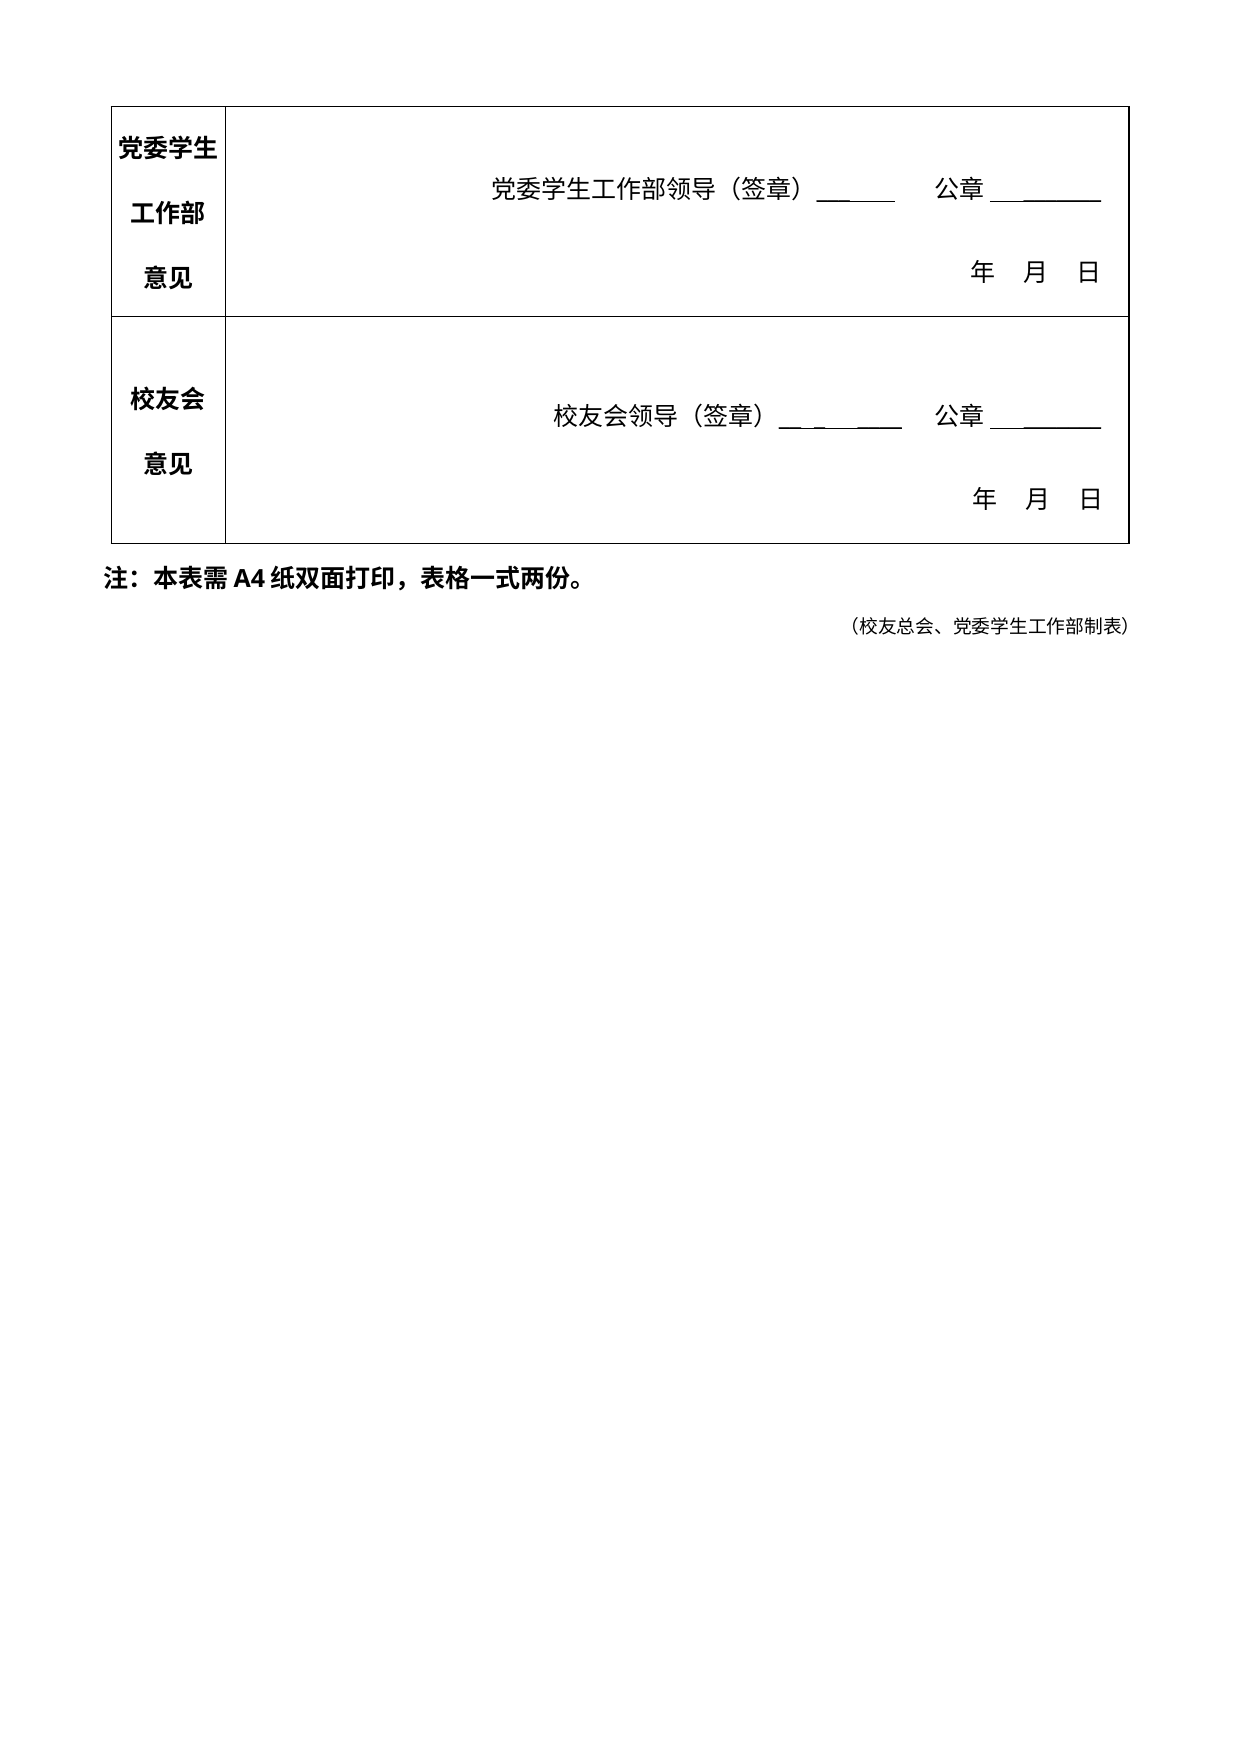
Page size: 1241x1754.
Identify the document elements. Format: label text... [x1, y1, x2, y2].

table_cell 校友会 意见 [112, 317, 225, 543]
table_cell 党委学生 工作部 意见 [112, 107, 225, 316]
table_cell 党委学生工作部领导（签章）___ 公章 _______ 年 月 日 [226, 107, 1128, 316]
table_cell 校友会领导（签章）__ _ ____ 公章 _______ 年 月 日 [226, 317, 1128, 543]
text （校友总会、党委学生工作部制表） [187, 609, 1140, 641]
text 注：本表需A4纸双面打印，表格一式两份。 [78, 544, 1053, 609]
